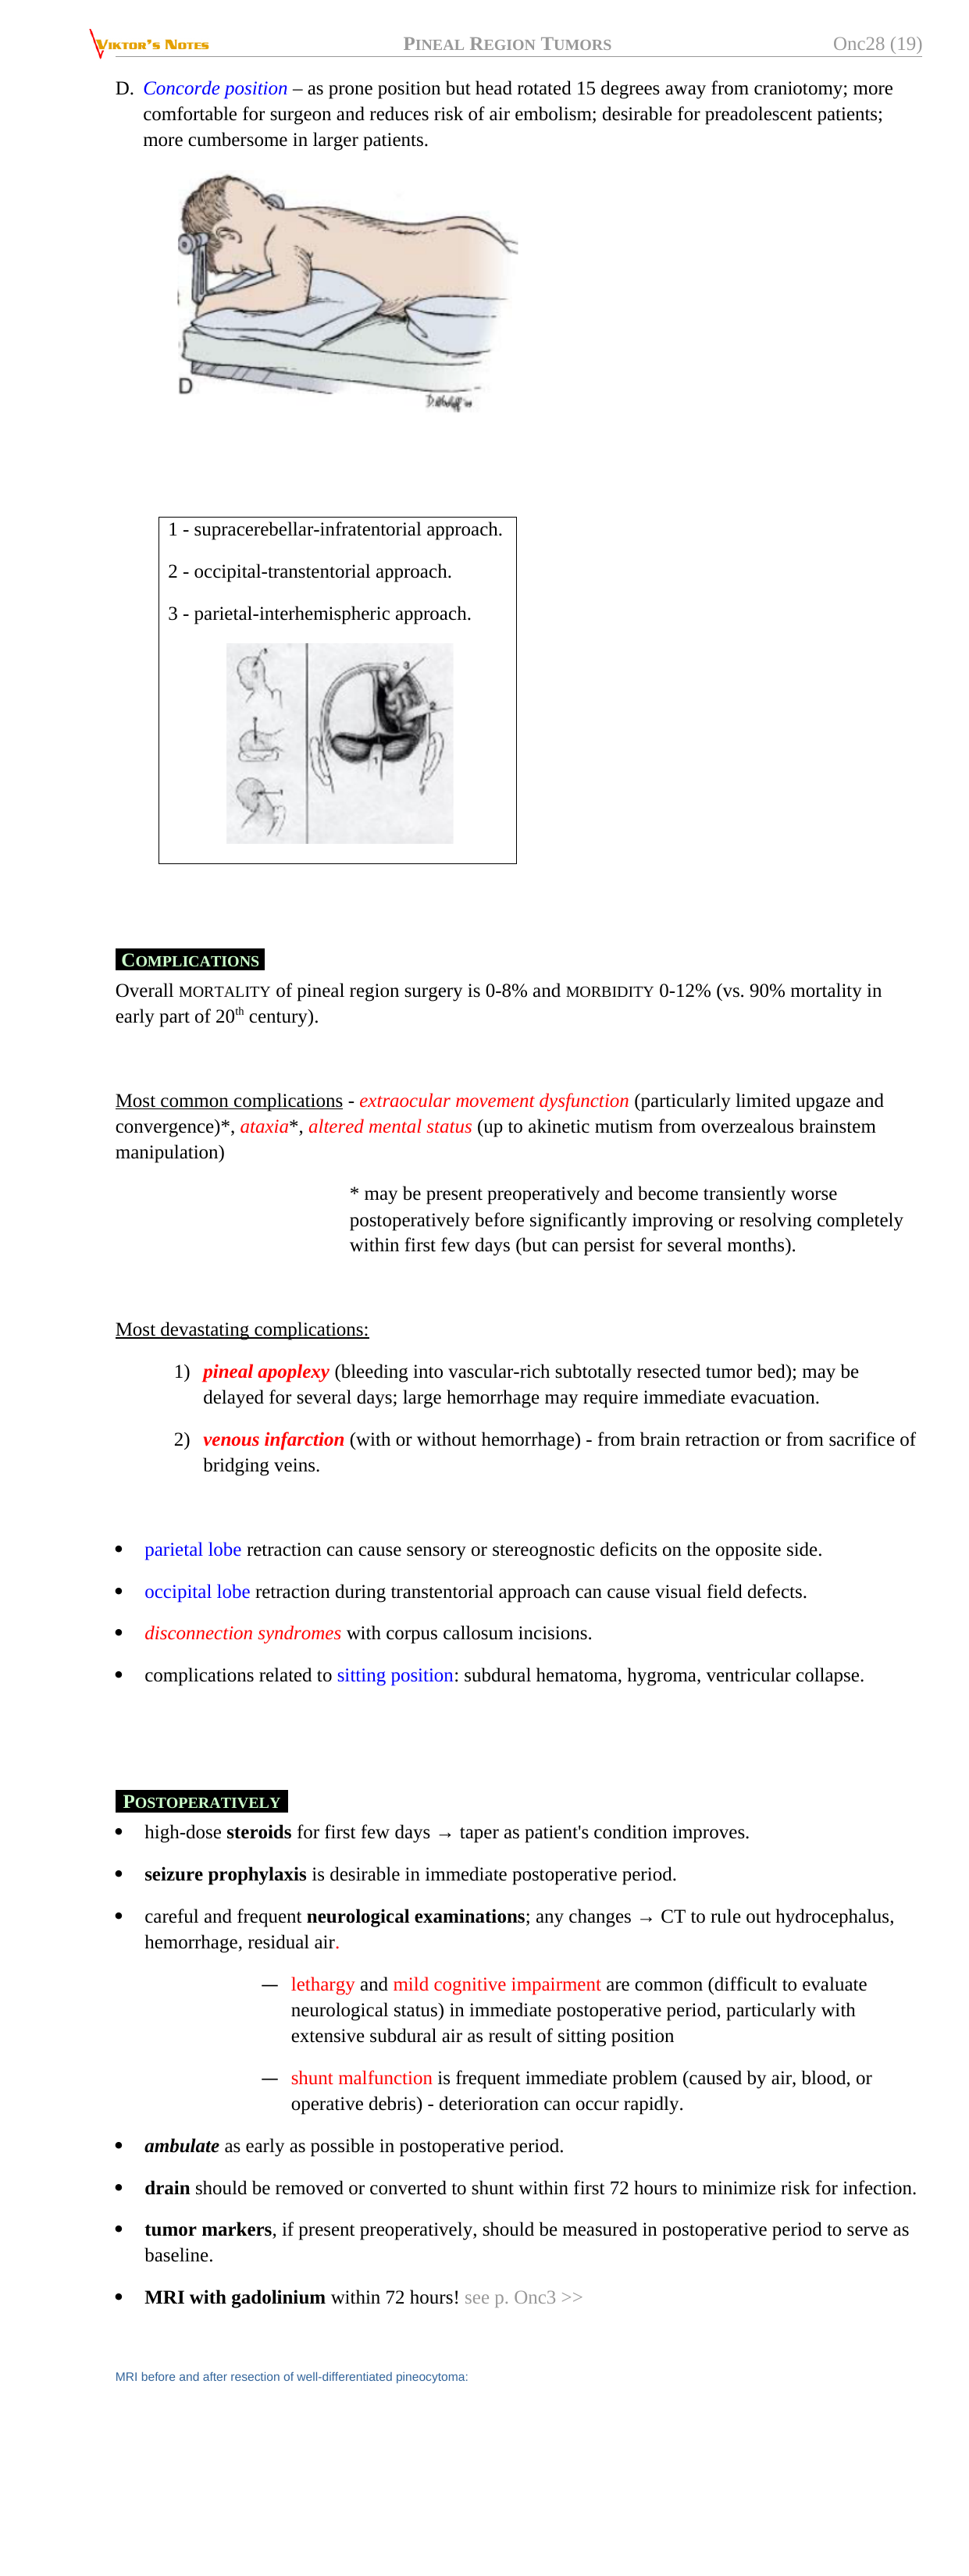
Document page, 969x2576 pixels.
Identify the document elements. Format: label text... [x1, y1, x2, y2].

list Concorde position – as prone position but head rotated 15 degrees away from craniotomy; more comfortable for surgeon and reduces risk of air embolism; desirable for preadolescent patients; more cumbersome in larger patients. [116, 76, 922, 151]
list venous infarction (with or without hemorrhage) - from brain retraction or from sacrifice of bridging veins. [174, 1428, 922, 1476]
list shunt malfunction is frequent immediate problem (caused by air, blood, or operative debris) - deterioration can occur rapidly. [262, 2066, 922, 2115]
text Overall mortality of pineal region surgery is 0-8% and morbidity 0-12% (vs. 90% mortality in early part of 20th century). [116, 979, 922, 1027]
picture [87, 29, 210, 61]
list occipital lobe retraction during transtentorial approach can cause visual field defects. [116, 1580, 922, 1602]
picture [177, 170, 523, 414]
text MRI before and after resection of well-differentiated pineocytoma: [116, 2370, 922, 2384]
list complications related to sitting position: subdural hematoma, hygroma, ventricular collapse. [116, 1663, 922, 1686]
text Most devastating complications: [116, 1318, 922, 1340]
list pineal apoplexy (bleeding into vascular-rich subtotally resected tumor bed); may be delayed for several days; large hemorrhage may require immediate evacuation. [174, 1360, 922, 1408]
list ambulate as early as possible in postoperative period. [116, 2134, 922, 2156]
list seizure prophylaxis is desirable in immediate postoperative period. [116, 1863, 922, 1885]
list disconnection syndromes with corpus callosum incisions. [116, 1621, 922, 1644]
list high-dose steroids for first few days → taper as patient's condition improves. [116, 1820, 922, 1843]
text Most common complications - extraocular movement dysfunction (particularly limited upgaze and convergence)*, ataxia*, altered mental status (up to akinetic mutism from overzealous brainstem manipulation) [116, 1089, 922, 1162]
text Complications [116, 948, 265, 970]
text Postoperatively [116, 1790, 288, 1813]
list tumor markers, if present preoperatively, should be measured in postoperative period to serve as baseline. [116, 2218, 922, 2266]
list MRI with gadolinium within 72 hours! see p. Onc3 >> [116, 2286, 922, 2308]
text * may be present preoperatively and become transiently worse postoperatively before significantly improving or resolving completely within first few days (but can persist for several months). [350, 1182, 922, 1256]
table_header 1 - supracerebellar-infratentorial approach. 2 - occipital-transtentorial approach. 3 - parietal-interhemispheric approach. [159, 518, 516, 863]
list drain should be removed or converted to shunt within first 72 hours to minimize risk for infection. [116, 2176, 922, 2198]
picture [226, 643, 454, 844]
list lethargy and mild cognitive impairment are common (difficult to evaluate neurological status) in immediate postoperative period, particularly with extensive subdural air as result of sitting position [262, 1973, 922, 2047]
list careful and frequent neurological examinations; any changes → CT to rule out hydrocephalus, hemorrhage, residual air. [116, 1905, 922, 1953]
list parietal lobe retraction can cause sensory or stereognostic deficits on the opposite side. [116, 1538, 922, 1560]
